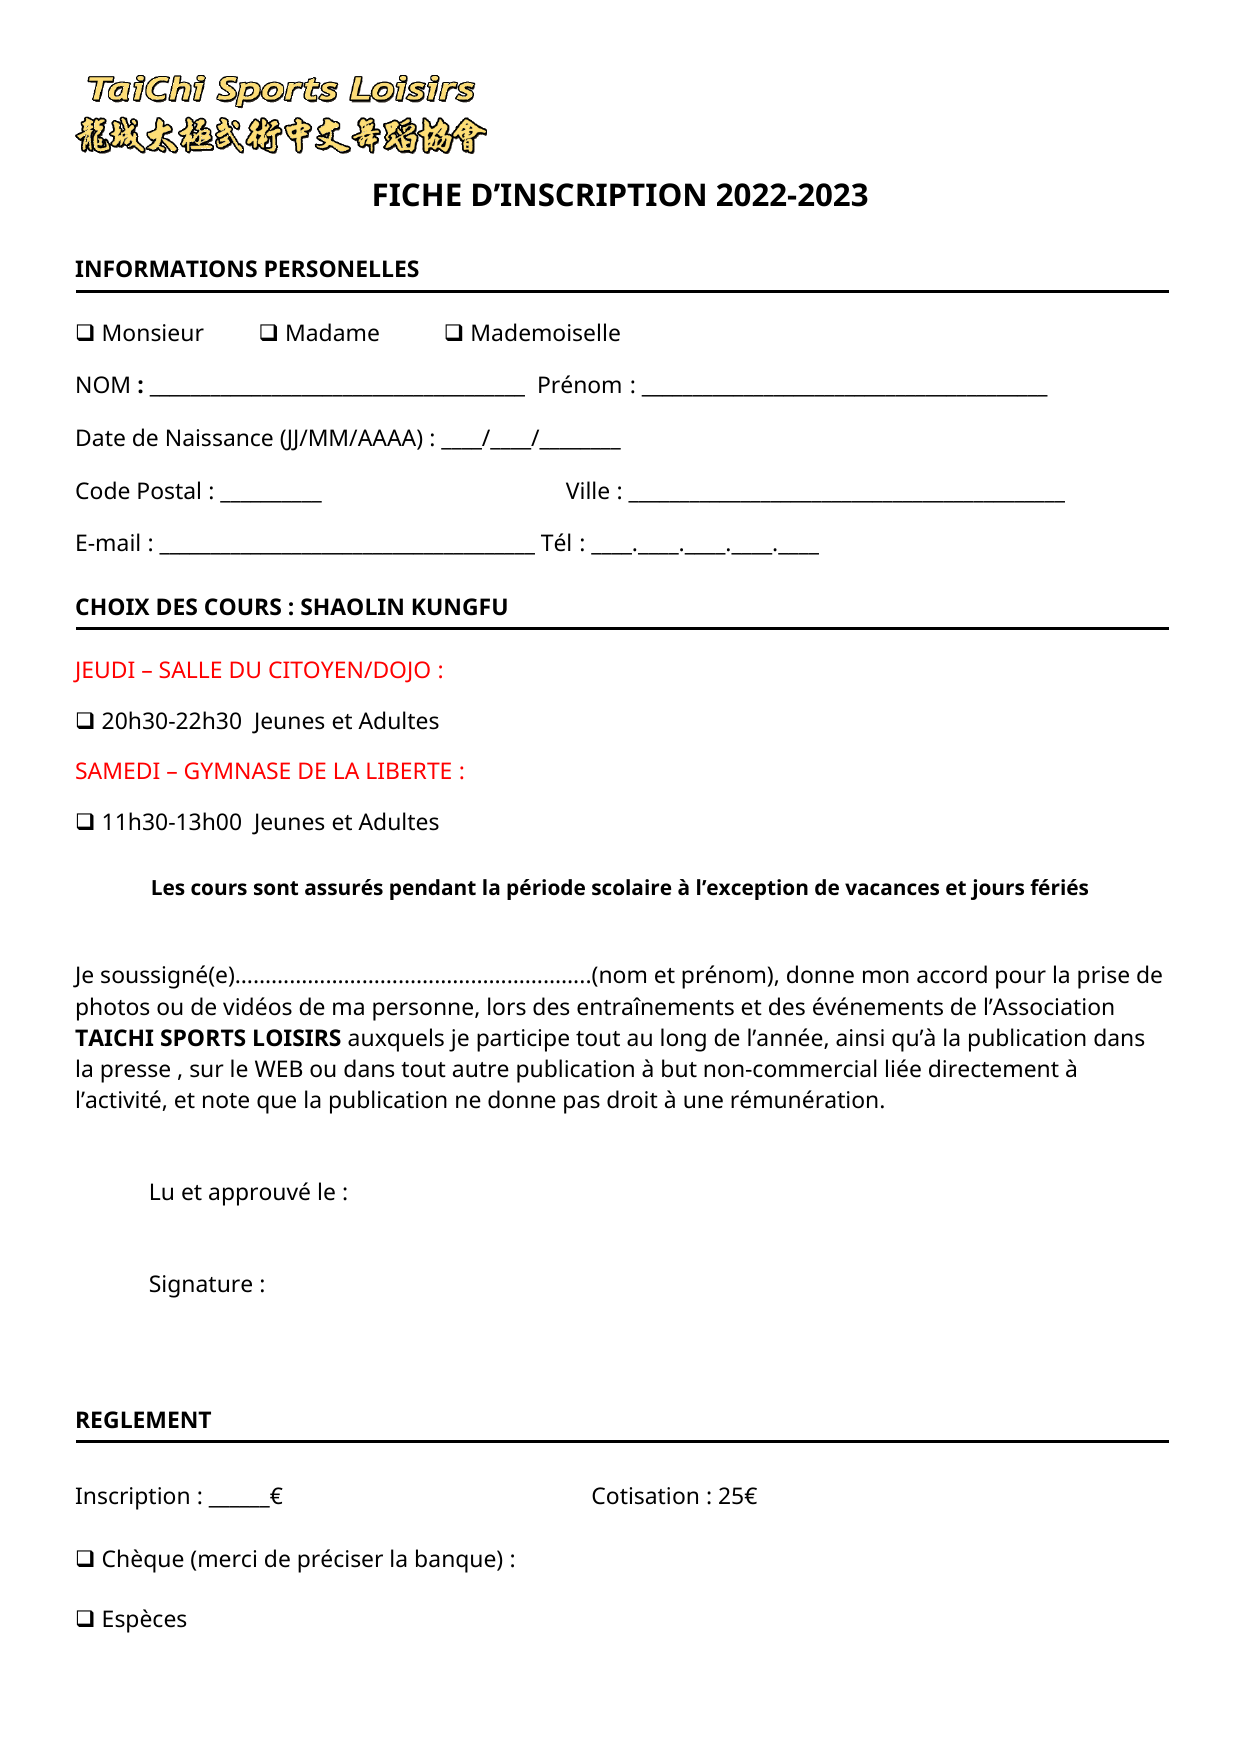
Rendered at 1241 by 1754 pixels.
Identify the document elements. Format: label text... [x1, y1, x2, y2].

text Les cours sont assurés pendant la période scolaire à l’exception de vacances et jours fériés [75, 873, 1165, 902]
text CHOIX DES COURS : SHAOLIN KUNGFU [75, 591, 1165, 622]
text Monsieur Madame Mademoiselle [75, 317, 1165, 348]
text Inscription : ______€ Cotisation : 25€ [75, 1480, 1165, 1511]
text Lu et approuvé le : [75, 1176, 1165, 1207]
text 11h30-13h00 Jeunes et Adultes [75, 806, 1165, 837]
text Date de Naissance (JJ/MM/AAAA) : ____/____/________ [75, 422, 1165, 453]
text Je soussigné(e)…………………………………………………..(nom et prénom), donne mon accord pour la prise de photos ou de vidéos de ma personne, lors des entraînements et des événements de l’Association TAICHI SPORTS LOISIRS auxquels je participe tout au long de l’année, ainsi qu’à la publication dans la presse , sur le WEB ou dans tout autre publication à but non-commercial liée directement à l’activité, et note que la publication ne donne pas droit à une rémunération. [75, 959, 1165, 1115]
text 20h30-22h30 Jeunes et Adultes [75, 705, 1165, 736]
text Chèque (merci de préciser la banque) : [75, 1542, 1165, 1574]
text E-mail : _____________________________________ Tél : ____.____.____.____.____ [75, 527, 1165, 558]
text FICHE D’INSCRIPTION 2022-2023 [75, 173, 1165, 215]
text REGLEMENT [75, 1404, 1165, 1435]
picture [75, 75, 487, 154]
text INFORMATIONS PERSONELLES [75, 253, 1165, 284]
text JEUDI – SALLE DU CITOYEN/DOJO : [75, 654, 1165, 686]
text SAMEDI – GYMNASE DE LA LIBERTE : [75, 755, 1165, 786]
text Espèces [75, 1603, 1165, 1634]
text Signature : [75, 1267, 1165, 1299]
text NOM : _____________________________________ Prénom : ________________________________________ [75, 369, 1165, 401]
text Code Postal : __________ Ville : ___________________________________________ [75, 475, 1165, 506]
